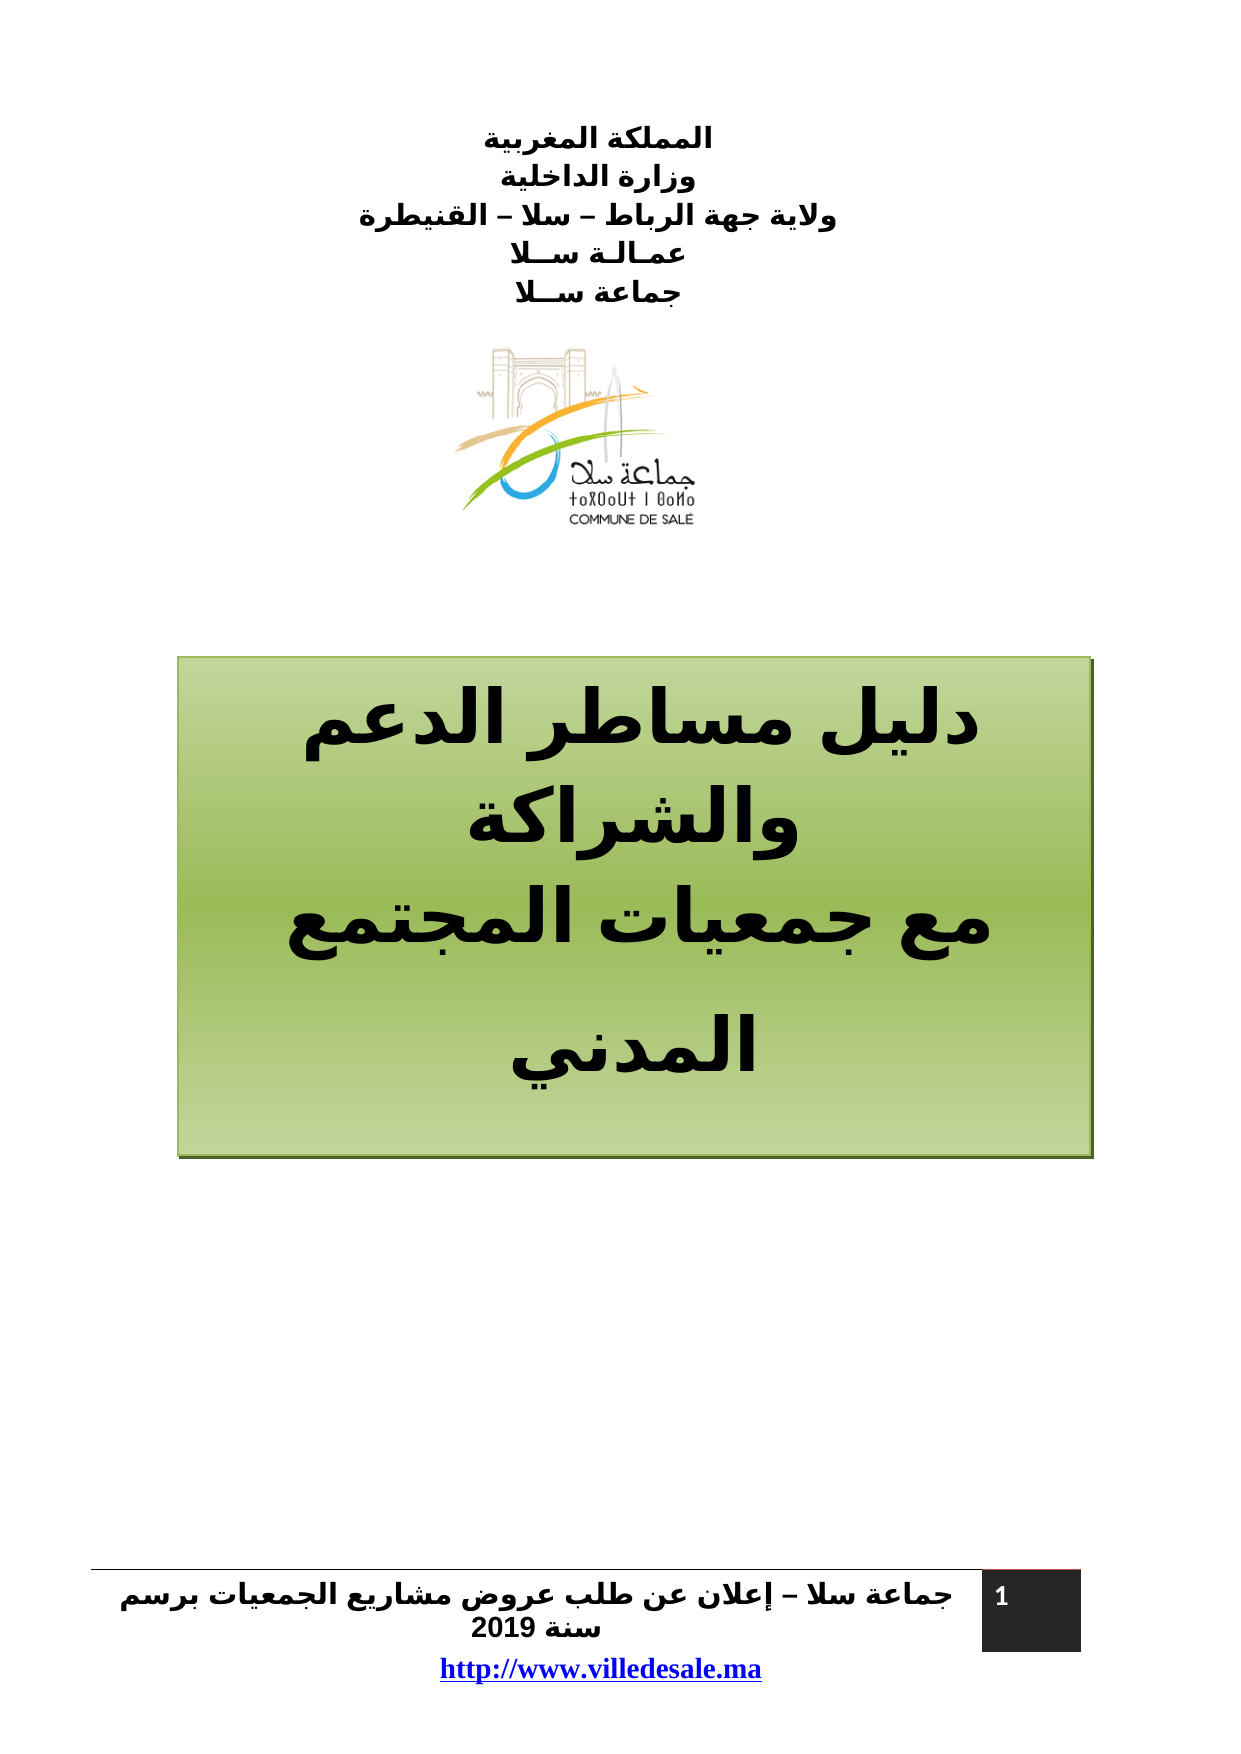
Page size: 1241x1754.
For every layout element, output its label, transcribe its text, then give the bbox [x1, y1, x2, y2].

picture [448, 342, 701, 529]
text المملكة المغربية [103, 121, 1092, 154]
text جماعة ســلا [103, 275, 1092, 308]
text ولاية جهة الرباط – سلا – القنيطرة [103, 198, 1092, 231]
text عمـالـة ســلا [103, 236, 1092, 270]
text وزارة الداخلية [103, 159, 1092, 193]
